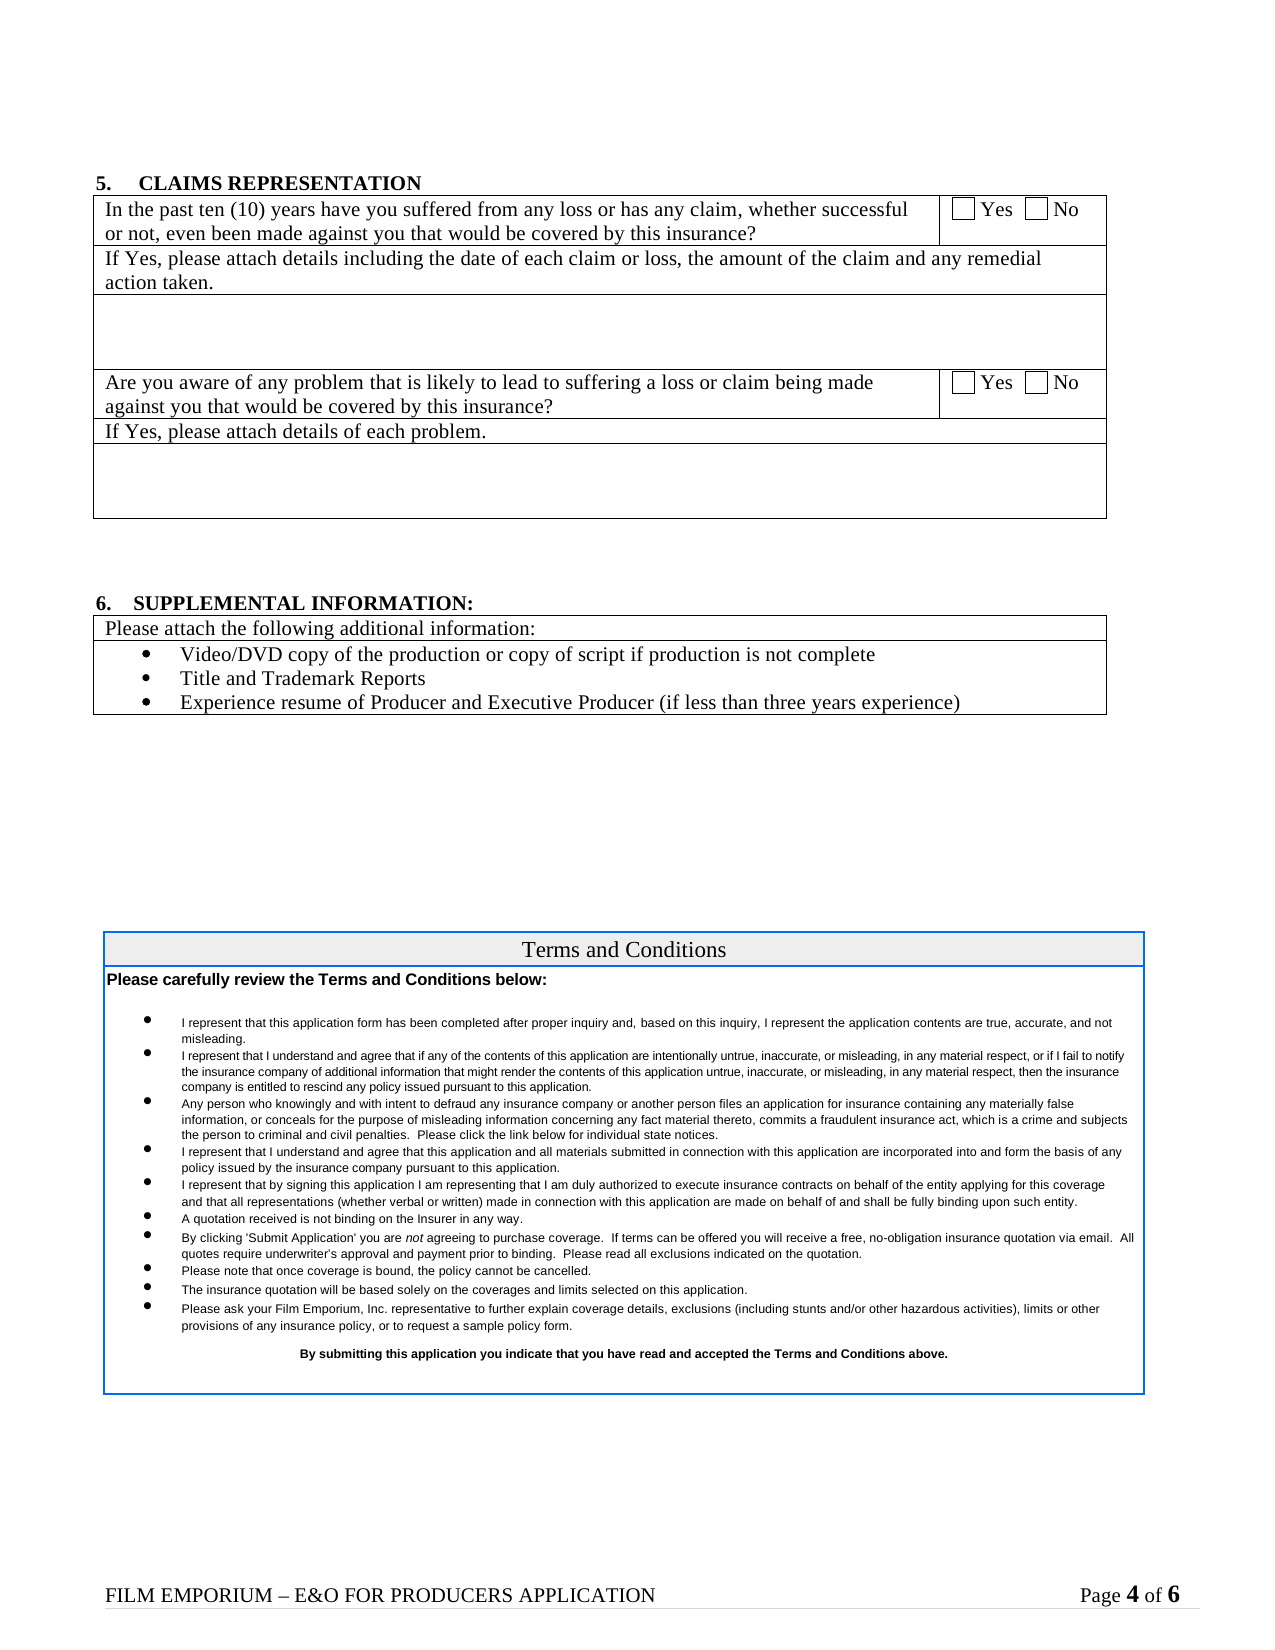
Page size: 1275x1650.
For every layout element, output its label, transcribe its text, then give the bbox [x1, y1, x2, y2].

table_cell Please carefully review the Terms and Conditions below: I represent that this application form has been completed after proper inquiry and, based on this inquiry, I represent the application contents are true, accurate, and not misleading. I represent that I understand and agree that if any of the contents of this application are intentionally untrue, inaccurate, or misleading, in any material respect, or if I fail to notify the insurance company of additional information that might render the contents of this application untrue, inaccurate, or misleading, in any material respect, then the insurance company is entitled to rescind any policy issued pursuant to this application. Any person who knowingly and with intent to defraud any insurance company or another person files an application for insurance containing any materially false information, or conceals for the purpose of misleading information concerning any fact material thereto, commits a fraudulent insurance act, which is a crime and subjects the person to criminal and civil penalties. Please click the link below for individual state notices. I represent that I understand and agree that this application and all materials submitted in connection with this application are incorporated into and form the basis of any policy issued by the insurance company pursuant to this application. I represent that by signing this application I am representing that I am duly authorized to execute insurance contracts on behalf of the entity applying for this coverage and that all representations (whether verbal or written) made in connection with this application are made on behalf of and shall be fully binding upon such entity. A quotation received is not binding on the Insurer in any way. By clicking 'Submit Application' you are not agreeing to purchase coverage. If terms can be offered you will receive a free, no-obligation insurance quotation via email. All quotes require underwriter’s approval and payment prior to binding. Please read all exclusions indicated on the quotation. Please note that once coverage is bound, the policy cannot be cancelled. The insurance quotation will be based solely on the coverages and limits selected on this application. Please ask your Film Emporium, Inc. representative to further explain coverage details, exclusions (including stunts and/or other hazardous activities), limits or other provisions of any insurance policy, or to request a sample policy form. By submitting this application you indicate that you have read and accepted the Terms and Conditions above. [105, 967, 1143, 1393]
table_cell If Yes, please attach details including the date of each claim or loss, the amount of the claim and any remedial action taken. [94, 246, 1106, 294]
table_cell Are you aware of any problem that is likely to lead to suffering a loss or claim being made against you that would be covered by this insurance? [94, 370, 939, 418]
list SUPPLEMENTAL INFORMATION: [96, 591, 1200, 615]
table_header In the past ten (10) years have you suffered from any loss or has any claim, whether successful or not, even been made against you that would be covered by this insurance? [94, 196, 939, 244]
list CLAIMS REPRESENTATION [96, 171, 1200, 195]
table_cell If Yes, please attach details of each problem. [94, 419, 1106, 443]
table_header Yes No [940, 196, 1106, 244]
table_cell [94, 444, 1106, 518]
table_cell Video/DVD copy of the production or copy of script if production is not complete Title and Trademark Reports Experience resume of Producer and Executive Producer (if less than three years experience) [94, 641, 1106, 713]
table_cell [94, 295, 1106, 369]
table_header Please attach the following additional information: [94, 616, 1106, 640]
table_header Terms and Conditions [105, 933, 1143, 965]
table_cell Yes No [940, 370, 1106, 418]
